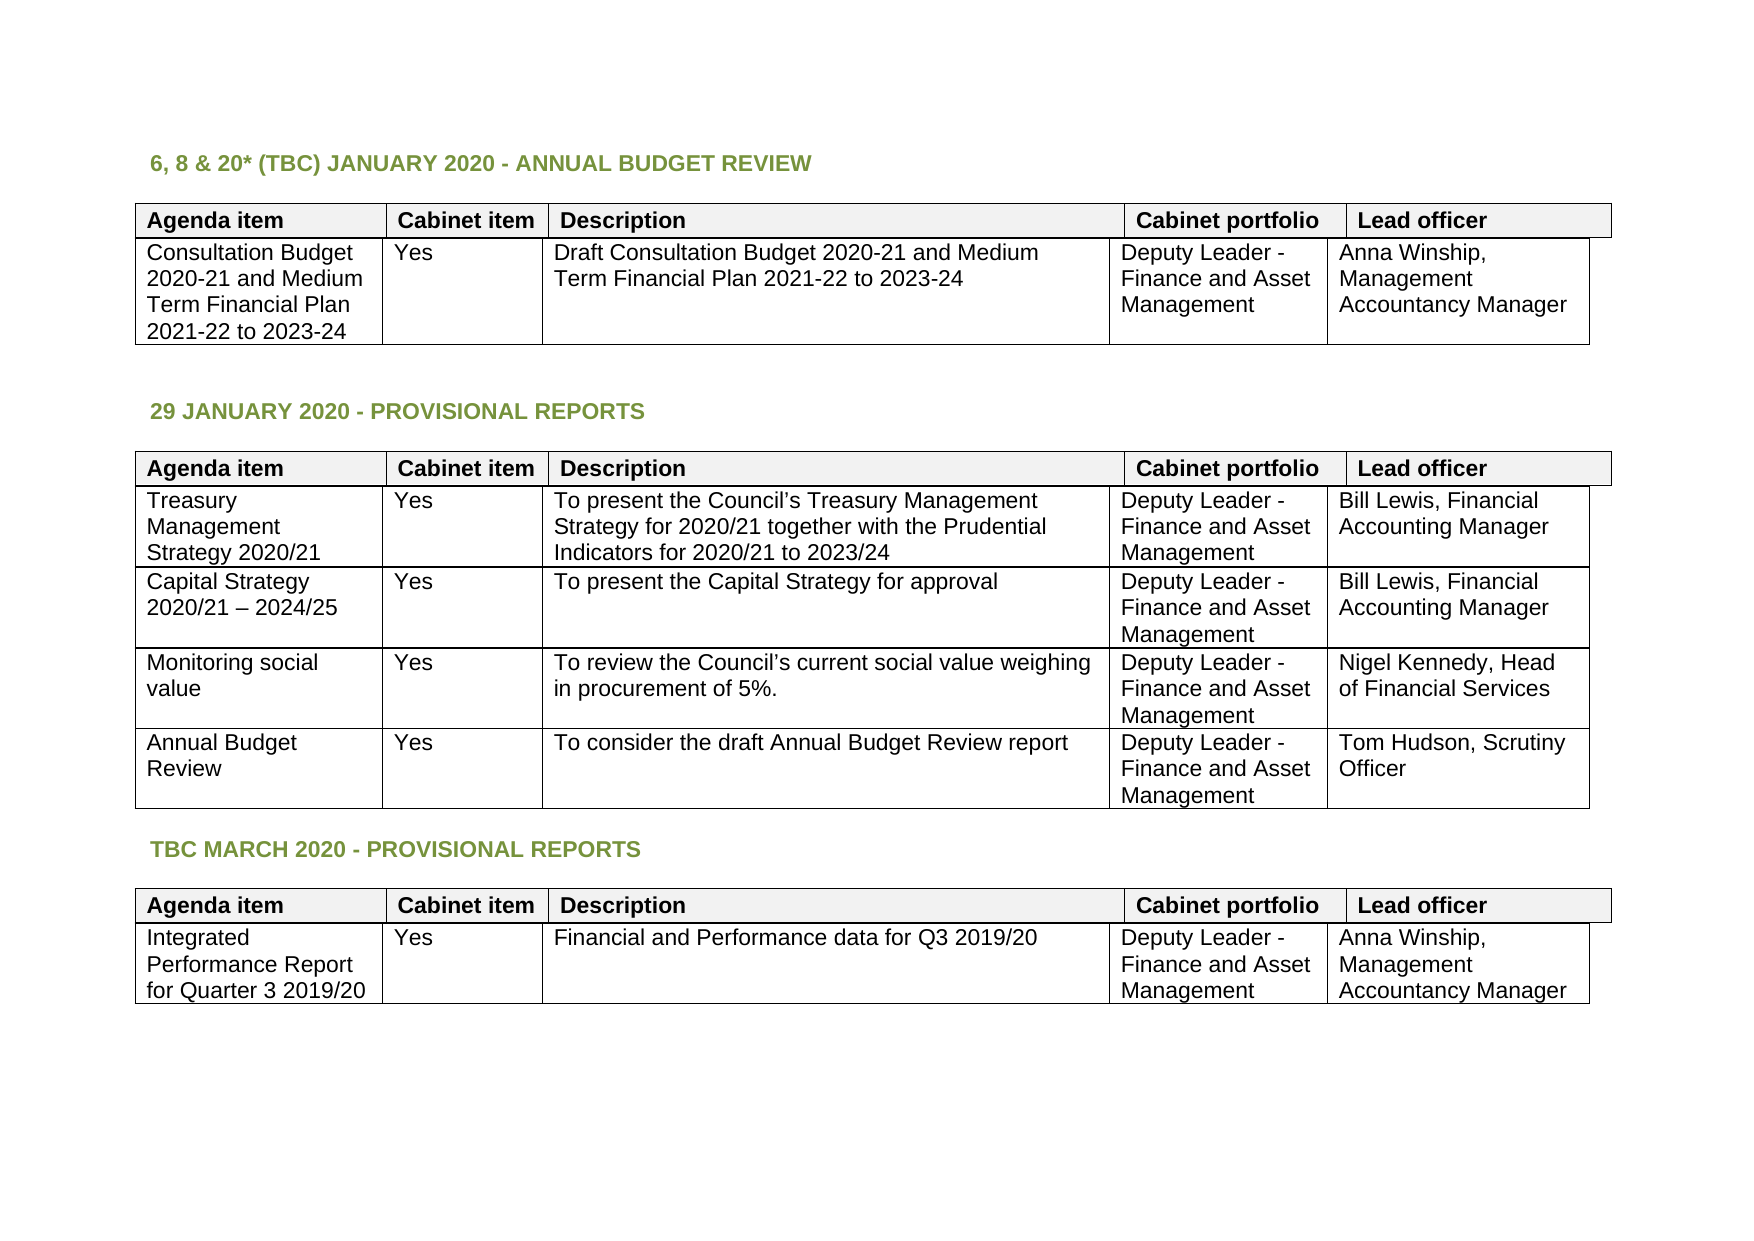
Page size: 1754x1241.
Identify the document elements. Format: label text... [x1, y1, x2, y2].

table_header Yes [383, 487, 542, 566]
table_header Lead officer [1347, 452, 1611, 484]
table_header Cabinet item [387, 889, 548, 922]
table_header Bill Lewis, Financial Accounting Manager [1328, 568, 1589, 647]
table_cell Tom Hudson, Scrutiny Officer [1328, 729, 1589, 808]
table_header Agenda item [136, 889, 386, 922]
table_header Cabinet portfolio [1125, 452, 1346, 484]
table_header Description [549, 204, 1124, 237]
table_header Deputy Leader - Finance and Asset Management [1110, 924, 1327, 1003]
table_cell Annual Budget Review [136, 729, 382, 808]
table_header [1110, 239, 1327, 344]
table_header Lead officer [1347, 889, 1611, 922]
table_header Deputy Leader - Finance and Asset Management [1110, 649, 1327, 728]
table_header Integrated Performance Report for Quarter 3 2019/20 [136, 924, 382, 1003]
table_header Cabinet portfolio [1125, 889, 1346, 922]
table_header To present the Council’s Treasury Management Strategy for 2020/21 together with the Prudential Indicators for 2020/21 to 2023/24 [543, 487, 1109, 566]
table_header Cabinet item [387, 204, 548, 237]
table_cell To consider the draft Annual Budget Review report [543, 729, 1109, 808]
table_header Consultation Budget 2020-21 and Medium Term Financial Plan 2021-22 to 2023-24 [136, 239, 382, 344]
table_header Anna Winship, Management Accountancy Manager [1328, 924, 1589, 1003]
table_header Yes [383, 568, 542, 647]
text TBC March 2020 - provisional reports [150, 836, 1604, 862]
table_header Bill Lewis, Financial Accounting Manager [1328, 487, 1589, 566]
table_header Yes [383, 924, 542, 1003]
table_header Yes [383, 649, 542, 728]
table_header Financial and Performance data for Q3 2019/20 [543, 924, 1109, 1003]
table_header To present the Capital Strategy for approval [543, 568, 1109, 647]
text 29 January 2020 - provisional reports [150, 398, 1604, 424]
table_cell Deputy Leader - Finance and Asset Management [1110, 729, 1327, 808]
table_header To review the Council’s current social value weighing in procurement of 5%. [543, 649, 1109, 728]
table_header Capital Strategy 2020/21 – 2024/25 [136, 568, 382, 647]
table_header Agenda item [136, 452, 386, 484]
table_header Anna Winship, Management Accountancy Manager [1328, 239, 1589, 344]
table_header Nigel Kennedy, Head of Financial Services [1328, 649, 1589, 728]
table_header Deputy Leader - Finance and Asset Management [1110, 568, 1327, 647]
table_header Cabinet item [387, 452, 548, 484]
table_header Lead officer [1347, 204, 1611, 237]
table_header Cabinet portfolio [1125, 204, 1346, 237]
table_header Agenda item [136, 204, 386, 237]
table_header Description [549, 889, 1124, 922]
table_header Treasury Management Strategy 2020/21 [136, 487, 382, 566]
table_header Monitoring social value [136, 649, 382, 728]
text 6, 8 & 20* (TBC) January 2020 - Annual Budget Review [150, 150, 1604, 176]
table_header Draft Consultation Budget 2020-21 and Medium Term Financial Plan 2021-22 to 2023-24 [543, 239, 1109, 344]
table_cell Yes [383, 729, 542, 808]
table_header Deputy Leader - Finance and Asset Management [1110, 487, 1327, 566]
table_header Yes [383, 239, 542, 344]
table_header Description [549, 452, 1124, 484]
